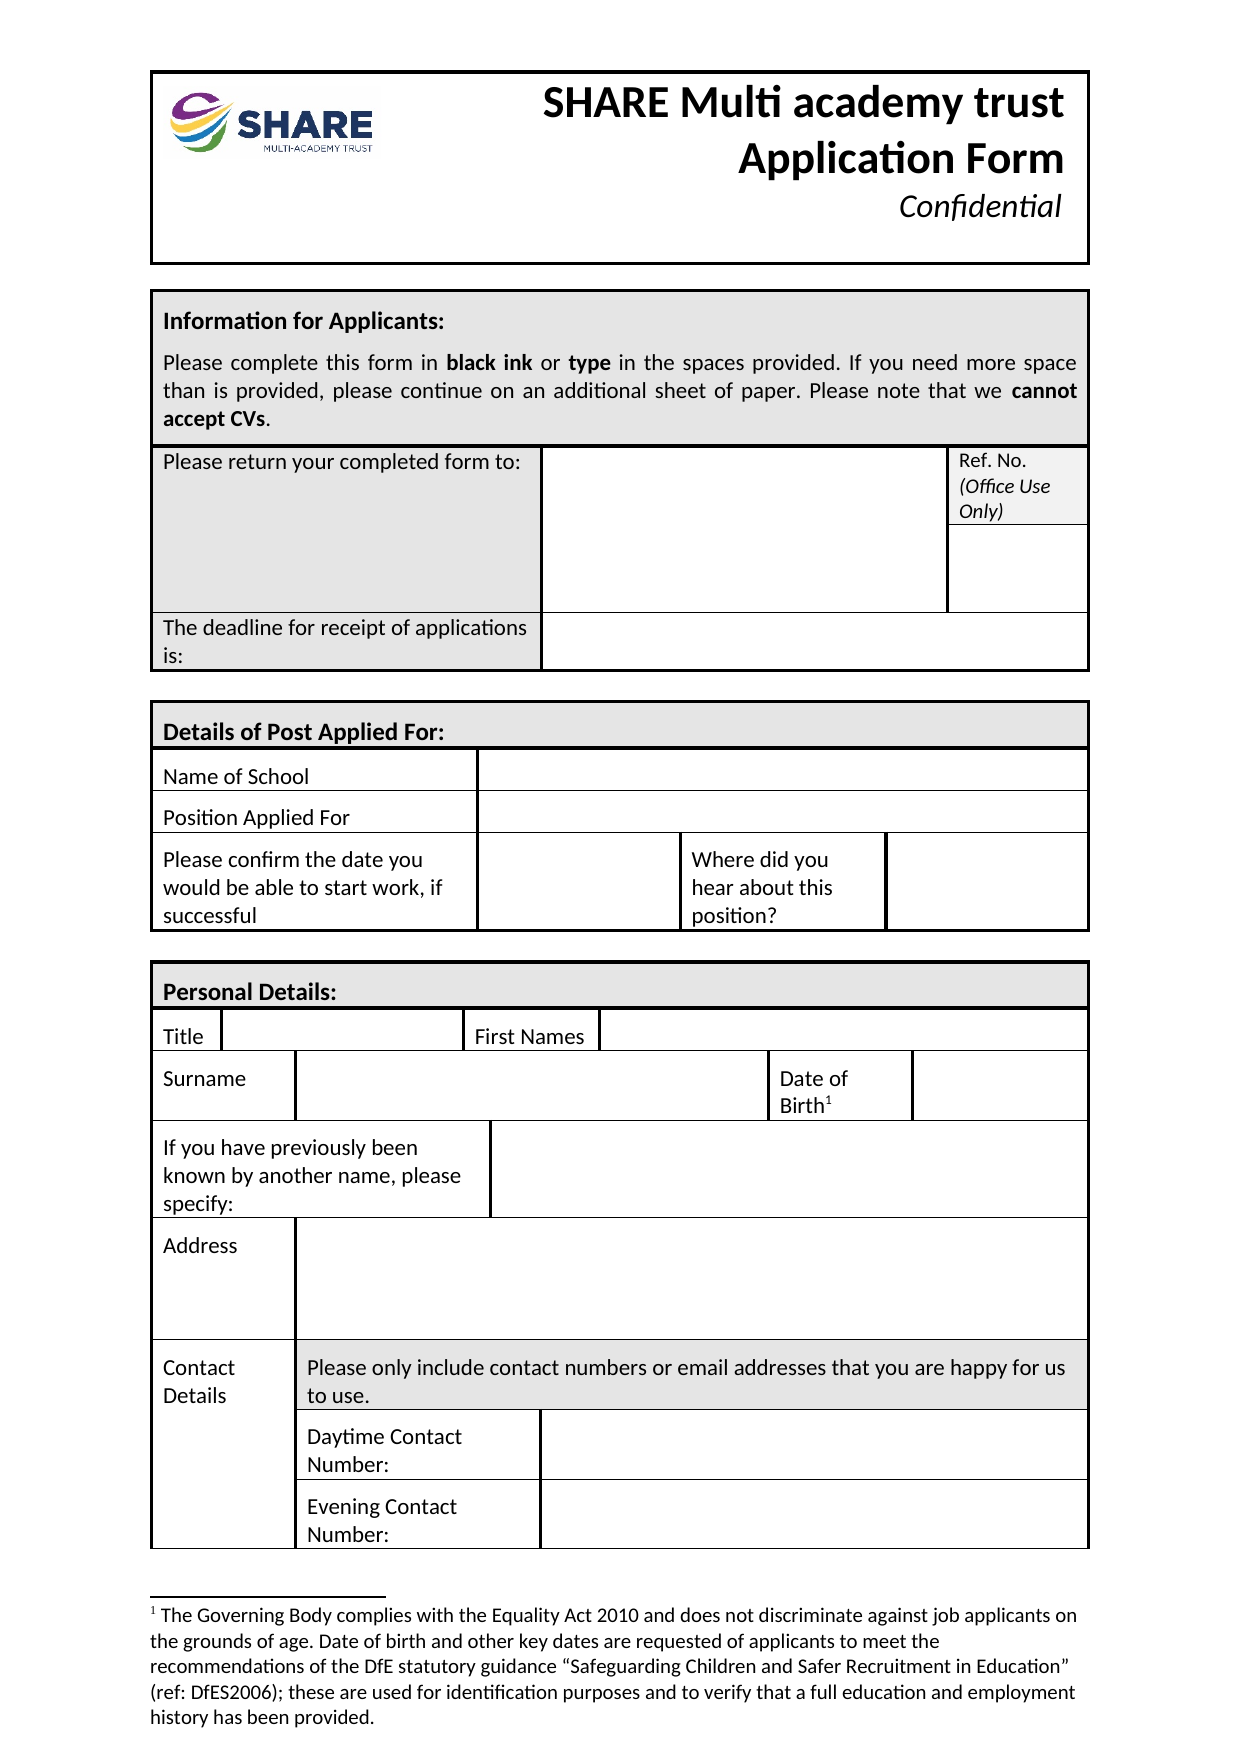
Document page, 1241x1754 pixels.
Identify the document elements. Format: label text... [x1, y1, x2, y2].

table_cell [949, 525, 1087, 612]
table_cell Surname [153, 1051, 294, 1120]
table_cell Please only include contact numbers or email addresses that you are happy for us to use. [297, 1340, 1087, 1409]
table_cell [542, 1480, 1087, 1548]
table_cell Daytime Contact Number: [297, 1410, 539, 1478]
table_header [153, 74, 393, 262]
table_cell Evening Contact Number: [297, 1480, 539, 1548]
table_header SHARE Multi academy trust Application Form Confidential [393, 74, 1087, 262]
table_cell [479, 750, 1087, 790]
table_cell If you have previously been known by another name, please specify: [153, 1121, 489, 1217]
table_cell [297, 1051, 767, 1120]
table_cell Date of Birth [770, 1051, 911, 1120]
picture [162, 86, 382, 159]
table_cell The deadline for receipt of applications is: [153, 613, 540, 669]
table_header Information for Applicants: Please complete this form in black ink or type in the spaces provided. If you need more space than is provided, please continue on an additional sheet of paper. Please note that we cannot accept CVs. [153, 292, 1087, 444]
table_cell [479, 791, 1087, 832]
table_cell [601, 1010, 1087, 1050]
table_cell [479, 833, 679, 929]
table_cell Position Applied For [153, 791, 476, 832]
table_cell Contact Details [153, 1340, 294, 1548]
table_cell [492, 1121, 1087, 1217]
table_cell [542, 1410, 1087, 1478]
table_cell [543, 448, 946, 612]
table_cell Please return your completed form to: [153, 448, 540, 612]
table_cell [914, 1051, 1087, 1120]
table_header Details of Post Applied For: [153, 703, 1087, 746]
table_cell [888, 833, 1087, 929]
table_cell [297, 1218, 1087, 1339]
table_header Personal Details: [153, 964, 1087, 1006]
table_cell Ref. No. (Office Use Only) [949, 448, 1087, 524]
table_cell First Names [465, 1010, 598, 1050]
table_cell [223, 1010, 462, 1050]
table_cell Title [153, 1010, 220, 1050]
table_cell Address [153, 1218, 294, 1339]
table_cell [543, 613, 1087, 669]
table_cell Please confirm the date you would be able to start work, if successful [153, 833, 476, 929]
table_cell Where did you hear about this position? [682, 833, 884, 929]
table_cell Name of School [153, 750, 476, 790]
